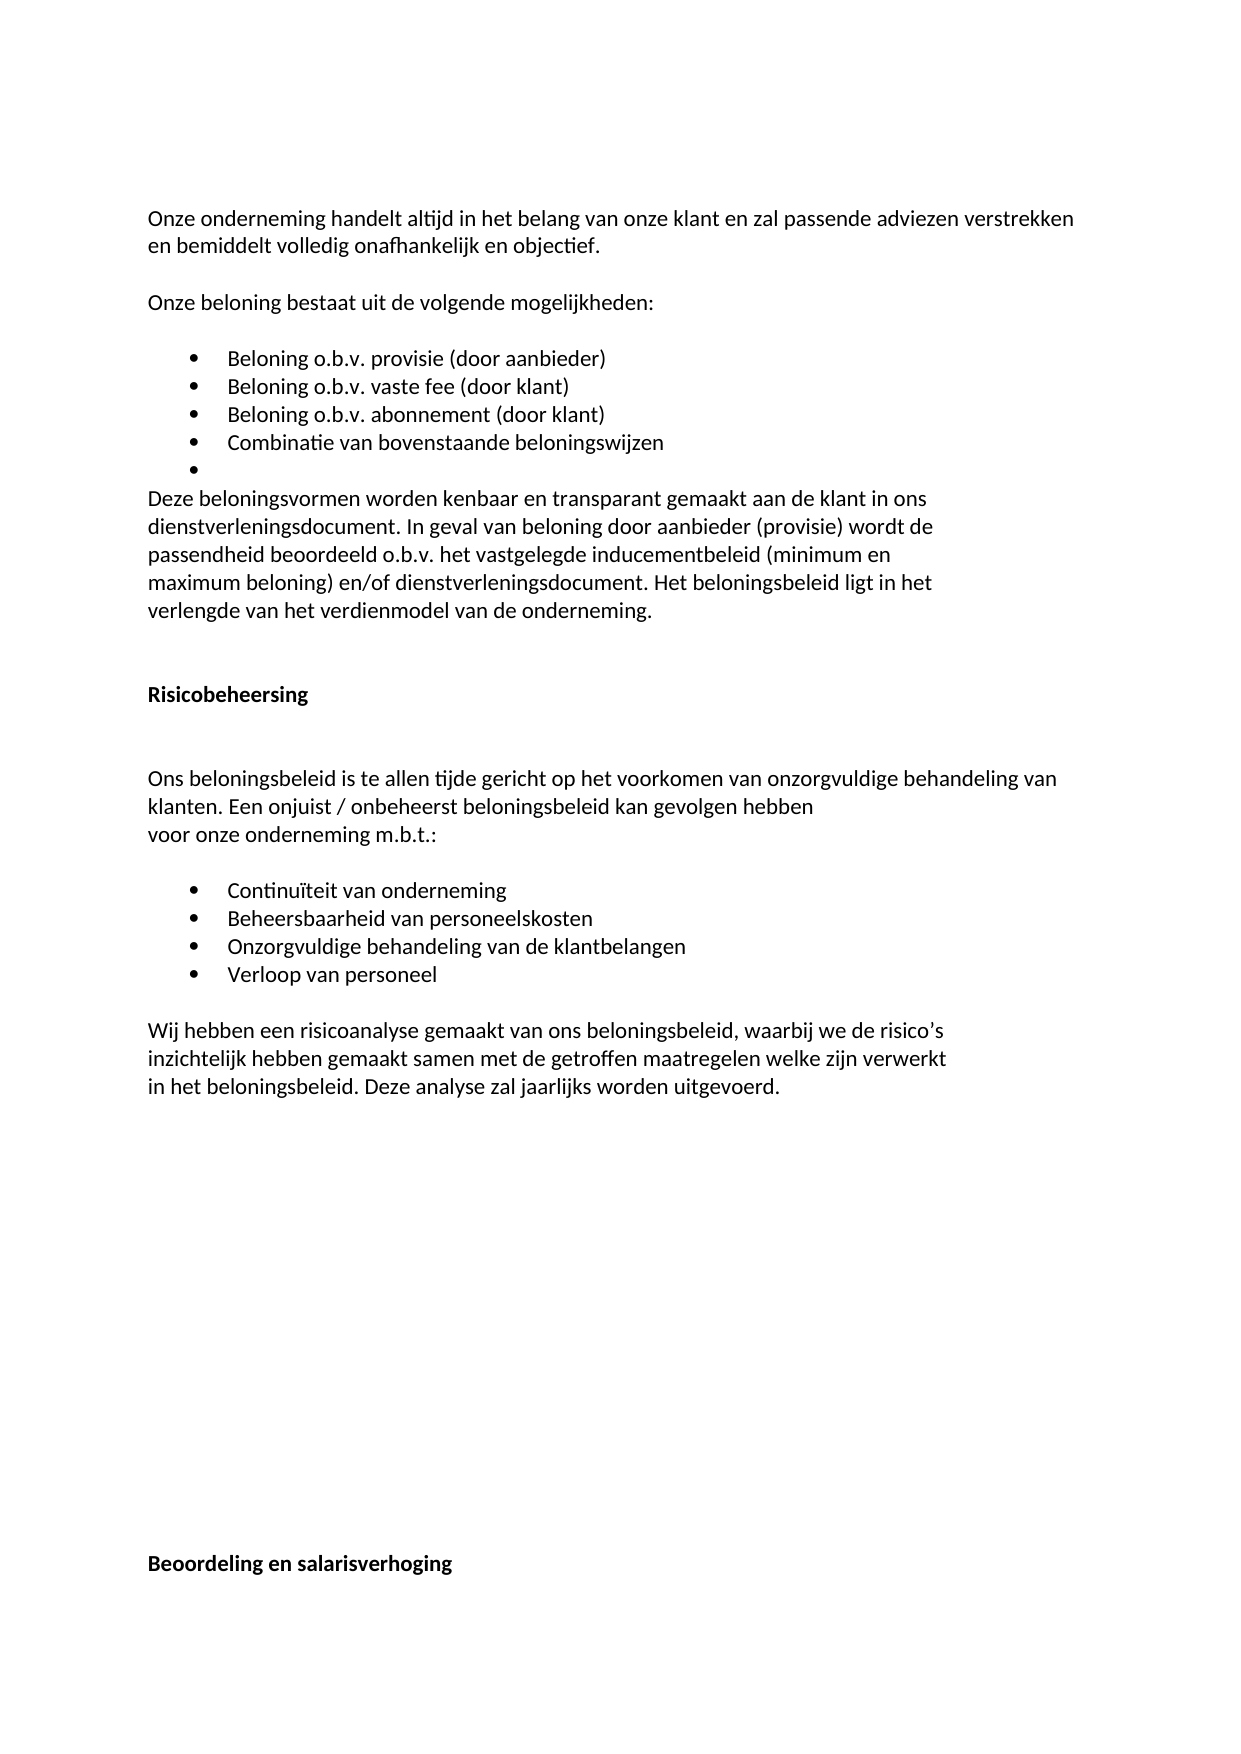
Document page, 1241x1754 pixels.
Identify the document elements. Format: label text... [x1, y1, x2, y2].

list Beloning o.b.v. abonnement (door klant) [190, 400, 1093, 428]
text passendheid beoordeeld o.b.v. het vastgelegde inducementbeleid (minimum en [148, 540, 1093, 568]
text Onze onderneming handelt altijd in het belang van onze klant en zal passende adviezen verstrekken en bemiddelt volledig onafhankelijk en objectief. [148, 204, 1093, 260]
text dienstverleningsdocument. In geval van beloning door aanbieder (provisie) wordt de [148, 512, 1093, 540]
list Beloning o.b.v. vaste fee (door klant) [190, 372, 1093, 400]
list Continuïteit van onderneming [190, 876, 1093, 904]
list Beheersbaarheid van personeelskosten [190, 904, 1093, 932]
list Verloop van personeel [190, 960, 1093, 988]
list Onzorgvuldige behandeling van de klantbelangen [190, 932, 1093, 960]
text maximum beloning) en/of dienstverleningsdocument. Het beloningsbeleid ligt in het [148, 568, 1093, 596]
text Wij hebben een risicoanalyse gemaakt van ons beloningsbeleid, waarbij we de risico’s [148, 1016, 1093, 1044]
list Combinatie van bovenstaande beloningswijzen [190, 428, 1093, 456]
text Ons beloningsbeleid is te allen tijde gericht op het voorkomen van onzorgvuldige behandeling van klanten. Een onjuist / onbeheerst beloningsbeleid kan gevolgen hebben [148, 764, 1093, 820]
text Risicobeheersing [148, 680, 1093, 708]
text inzichtelijk hebben gemaakt samen met de getroffen maatregelen welke zijn verwerkt [148, 1044, 1093, 1072]
text voor onze onderneming m.b.t.: [148, 820, 1093, 848]
text Deze beloningsvormen worden kenbaar en transparant gemaakt aan de klant in ons [148, 484, 1093, 512]
text in het beloningsbeleid. Deze analyse zal jaarlijks worden uitgevoerd. [148, 1072, 1093, 1100]
text Onze beloning bestaat uit de volgende mogelijkheden: [148, 288, 1093, 316]
text Beoordeling en salarisverhoging [148, 1549, 1093, 1577]
list Beloning o.b.v. provisie (door aanbieder) [190, 344, 1093, 372]
text verlengde van het verdienmodel van de onderneming. [148, 596, 1093, 624]
